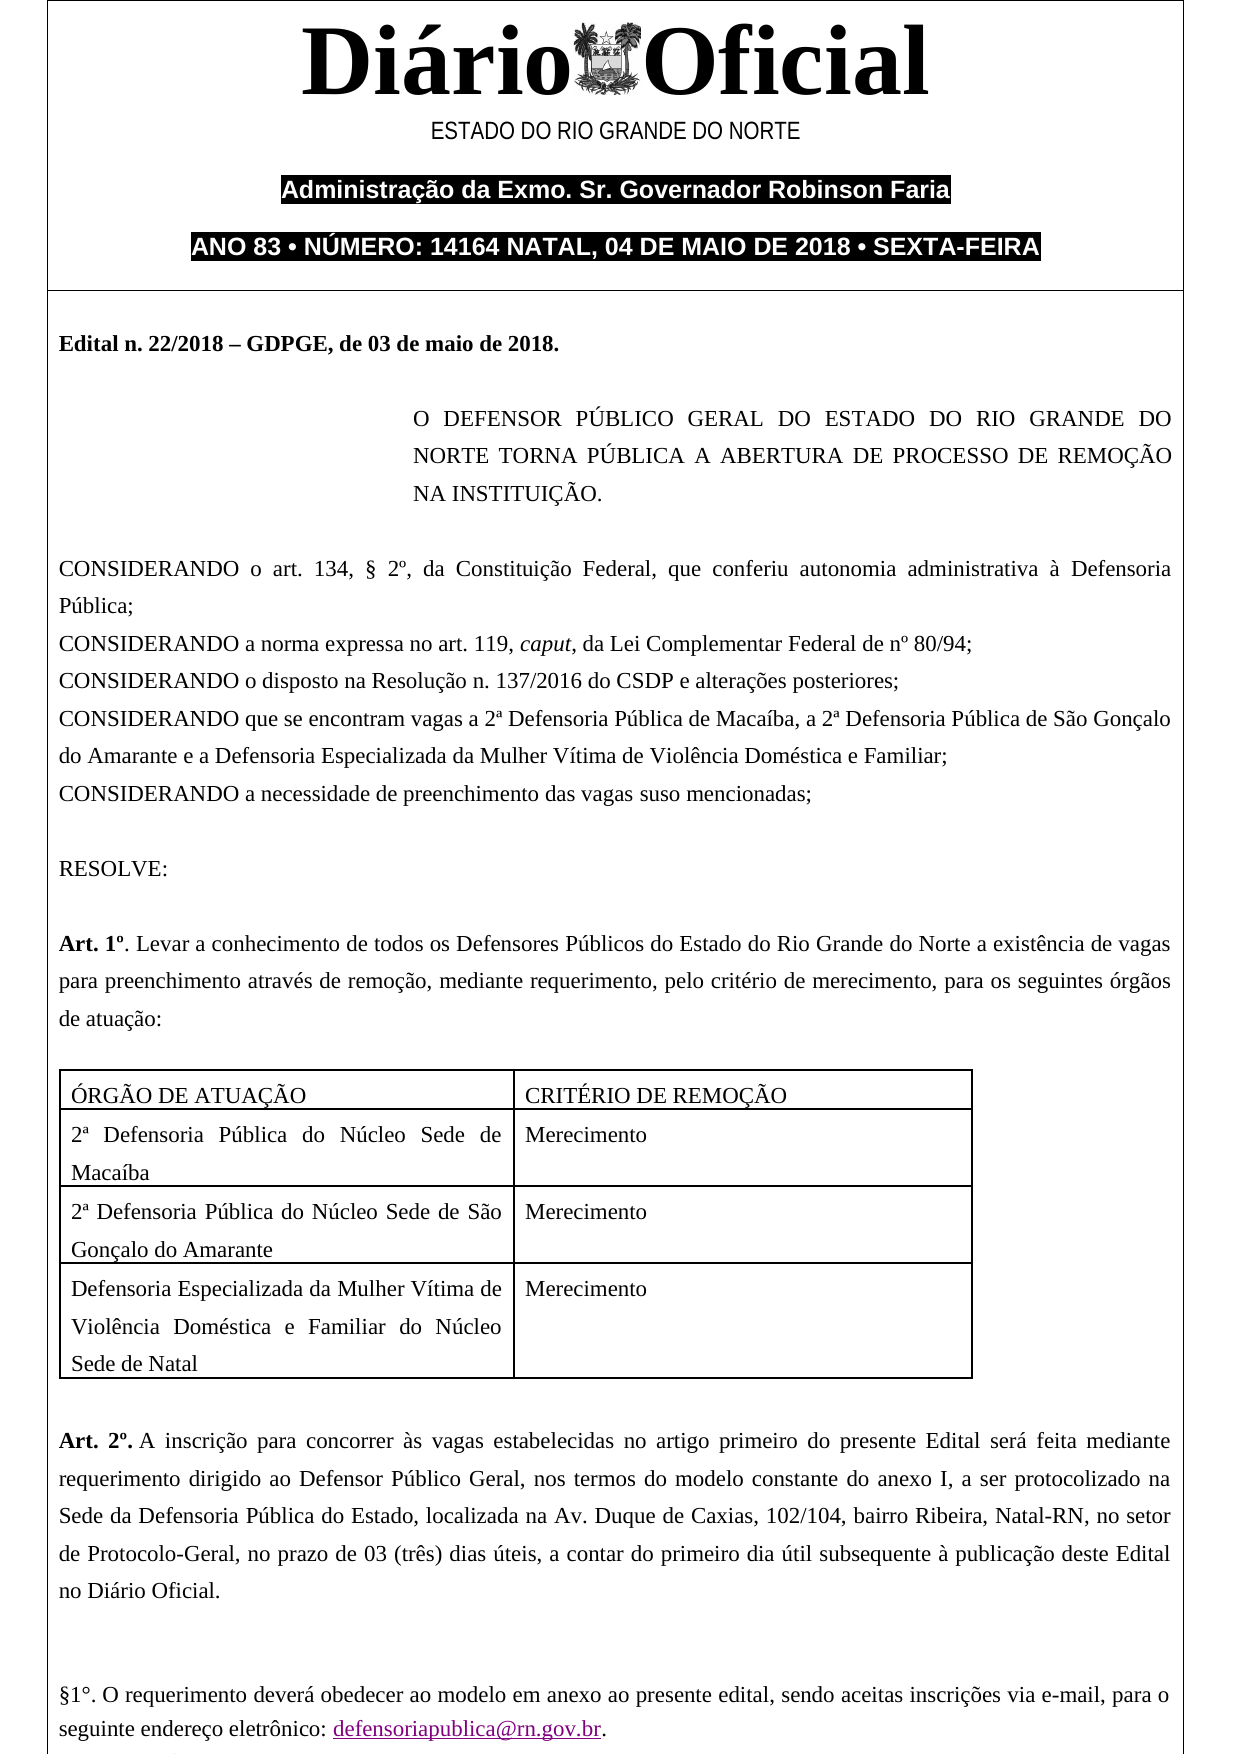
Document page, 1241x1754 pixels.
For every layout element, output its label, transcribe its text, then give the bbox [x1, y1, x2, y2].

table_cell Edital n. 22/2018 – GDPGE, de 03 de maio de 2018. O DEFENSOR PÚBLICO GERAL DO ESTADO DO RIO GRANDE DO NORTE TORNA PÚBLICA A ABERTURA DE PROCESSO DE REMOÇÃO NA INSTITUIÇÃO. CONSIDERANDO o art. 134, § 2º, da Constituição Federal, que conferiu autonomia administrativa à Defensoria Pública; CONSIDERANDO a norma expressa no art. 119, caput, da Lei Complementar Federal de nº 80/94; CONSIDERANDO o disposto na Resolução n. 137/2016 do CSDP e alterações posteriores; CONSIDERANDO que se encontram vagas a 2ª Defensoria Pública de Macaíba, a 2ª Defensoria Pública de São Gonçalo do Amarante e a Defensoria Especializada da Mulher Vítima de Violência Doméstica e Familiar; CONSIDERANDO a necessidade de preenchimento das vagas suso mencionadas; RESOLVE: Art. 1º. Levar a conhecimento de todos os Defensores Públicos do Estado do Rio Grande do Norte a existência de vagas para preenchimento através de remoção, mediante requerimento, pelo critério de merecimento, para os seguintes órgãos de atuação: Art. 2º. A inscrição para concorrer às vagas estabelecidas no artigo primeiro do presente Edital será feita mediante requerimento dirigido ao Defensor Público Geral, nos termos do modelo constante do anexo I, a ser protocolizado na Sede da Defensoria Pública do Estado, localizada na Av. Duque de Caxias, 102/104, bairro Ribeira, Natal-RN, no setor de Protocolo-Geral, no prazo de 03 (três) dias úteis, a contar do primeiro dia útil subsequente à publicação deste Edital no Diário Oficial. §1°. O requerimento deverá obedecer ao modelo em anexo ao presente edital, sendo aceitas inscrições via e-mail, para o seguinte endereço eletrônico: defensoriapublica@rn.gov.br. §2º. Para efeito de comprovação da tempestividade da inscrição via e-mail será considerada a data do envio da mensagem eletrônica, devendo o interessado, no entanto, remeter o documento original no prazo de até 03 (três) dias úteis, sendo considerada a data da postagem pelos correios. Art. 3º. Os documentos apresentados com o pedido de inscrição somente serão devolvidos aos candidatos se ficarem no processo cópias dos mesmos, extraídas pela Secretaria do Conselho Superior, às expensas do candidato. Art. 4º. São condições para concorrer à remoção a pedido: I – figurar na primeira quinta parte da lista de antiguidade; II – não retenção injustificada de autos além do prazo legal; III – no caso de remoção a pedido por merecimento, comprovar, por certidão da Corregedoria Geral da Defensoria Pública, não ter sofrido penalidade de advertência ou suspensão, no período de um ano imediatamente anterior à ocorrência da vaga, em caso de advertência, ou de dois anos, em caso de suspensão. § 1º. A composição dos quintos dar-se-á em conformidade com a quantidade de membros que compõe cada Categoria. § 2º. A sistemática dos quintos dá-se pela divisão do número de Defensores Públicos que integram Categoria, formando-se grupos estáticos, com exclusão, para formação de cada grupo, do número de membros que já integram os quintos anteriores. § 3º. A quinta parte da lista de antiguidade, elaborada para fins de remoção a pedido por merecimento de Defensor Público, deve sofrer arredondamento para o número inteiro superior caso fracionário o resultado da aplicação do percentual, de modo a assegurar a participação de pelo menos 20% (vinte por cento) dos potenciais candidatos mais antigos. § 4º. Se algum integrante da quinta parte não manifestar interesse em concorrer, apenas os demais integrantes dela concorrerão, não sendo admissível a recomposição do quinto. 5º. Caso não exista candidato inscrito que componha o quinto mais antigo da categoria, será analisada a documentação daqueles que compõem o segundo quinto mais antigo e, assim, sucessivamente. Art. 5º. A antiguidade será apurada conforme lista divulgada pela instituição, em conformidade com a Resolução de nº 124/2016 do CSDP, sendo considerado mais antigo aquele que tiver maior tempo de serviço na categoria e, ocorrendo empate, sucessivamente, o mais antigo na carreira, no serviço público do Estado do Rio Grande do Norte, no serviço público em geral, o mais idoso e o mais bem classificado no concurso para ingresso na Defensoria Pública. Parágrafo único. No ato da inscrição da remoção a pedido por antiguidade é obrigatória a apresentação de certidão das Secretarias Judiciárias de que não efetuou a retenção de autos em seu poder além do prazo legal, não podendo devolvê-los ao cartório sem a devida manifestação. Art. 6º. Os prazos estipulados neste Edital serão improrrogáveis e contados em dias úteis, excluindo-se o dia do começo e incluindo-se o do vencimento. Parágrafo único. Os prazos referidos no presente artigo contam-se a partir do primeiro dia útil seguinte ao da publicação, considerando-se prorrogados até o primeiro dia útil subsequente, se o vencimento cair em sábado, domingo, feriado, ou em dia que não haja expediente na instituição. Art. 7º. Da decisão de remoção a pedido, por antiguidade ou merecimento, caberá recurso ao Conselho Superior da Defensoria Pública no prazo de 02 (dois) dias úteis, a contar do primeiro subsequente à publicação da ata da sessão pública de remoção. Parágrafo único. Havendo recurso contra a decisão de que trata o artigo anterior, será decidido em sessão extraordinária, a ser designada no prazo máximo de 02 (dois) dias úteis, fazendo publicar o resultado do recurso no Diário Oficial. Art. 8º. Os casos omissos serão resolvidos pelo Conselho Superior da Defensoria Pública do Estado. Art. 9º. Este Edital entrará em vigor na data de sua publicação no Diário Oficial. Gabinete do Defensor Público Geral do Estado, em Natal (RN), aos três dias do mês de maio do ano de dois mil e dezoito. Marcus Vinicius Soares Alves Defensor Público Geral do Estado do Rio Grande do Norte ANEXO ÚNICO AO EDITAL DE Nº 22/2018 – GDPGE, QUE TRATA DO CONCURSO DE REMOÇÃO NA CARREIRA DE DEFENSOR PÚBLICO DO ESTADO DO RIO GRANDE DO NORTE MODELO DE REQUERIMENTO DE INSCRIÇÃO Excelentíssimo Senhor Defensor Público Geral do Estado do Rio Grande do Norte Eu, _____________________________________________________(NOME), brasileiro(a),___________ (ESTADO CIVIL), inscrito no RG sob o n. __________________, portador do CPF de n. _____________, Defensor(a) Público(a) substituto(a)/primeira categoria, matrícula funcional de n. ____________, lotado na ___________________________, venho, por meio deste, requerer minha inscrição para o CONCURSO DE REMOÇÃO para preenchimento da vaga na ______________, cujo certame foi deflagrado pelo Edital de n. 22/2018 do GDPGE/RN. DECLARO estar ciente das normas constantes do Edital acima referido. DECLARO ainda pretender concorrer à vaga de antiguidade existente e acima identificada, juntando, para tanto, os documentos abaixo relacionados (descrever de maneira objetiva e não juntar documentos não previstos no edital). Nestes termos. P. deferimento. Natal, ____ de ____________ de 2018. _________________________________ (assinatura) [48, 291, 1183, 1754]
table_header DiárioOficial ESTADO DO RIO GRANDE DO NORTE Administração da Exmo. Sr. Governador Robinson Faria ANO 83 • NÚMERO: 14164 NATAL, 04 DE MAIO DE 2018 • SEXTA-FEIRA [48, 1, 1183, 289]
